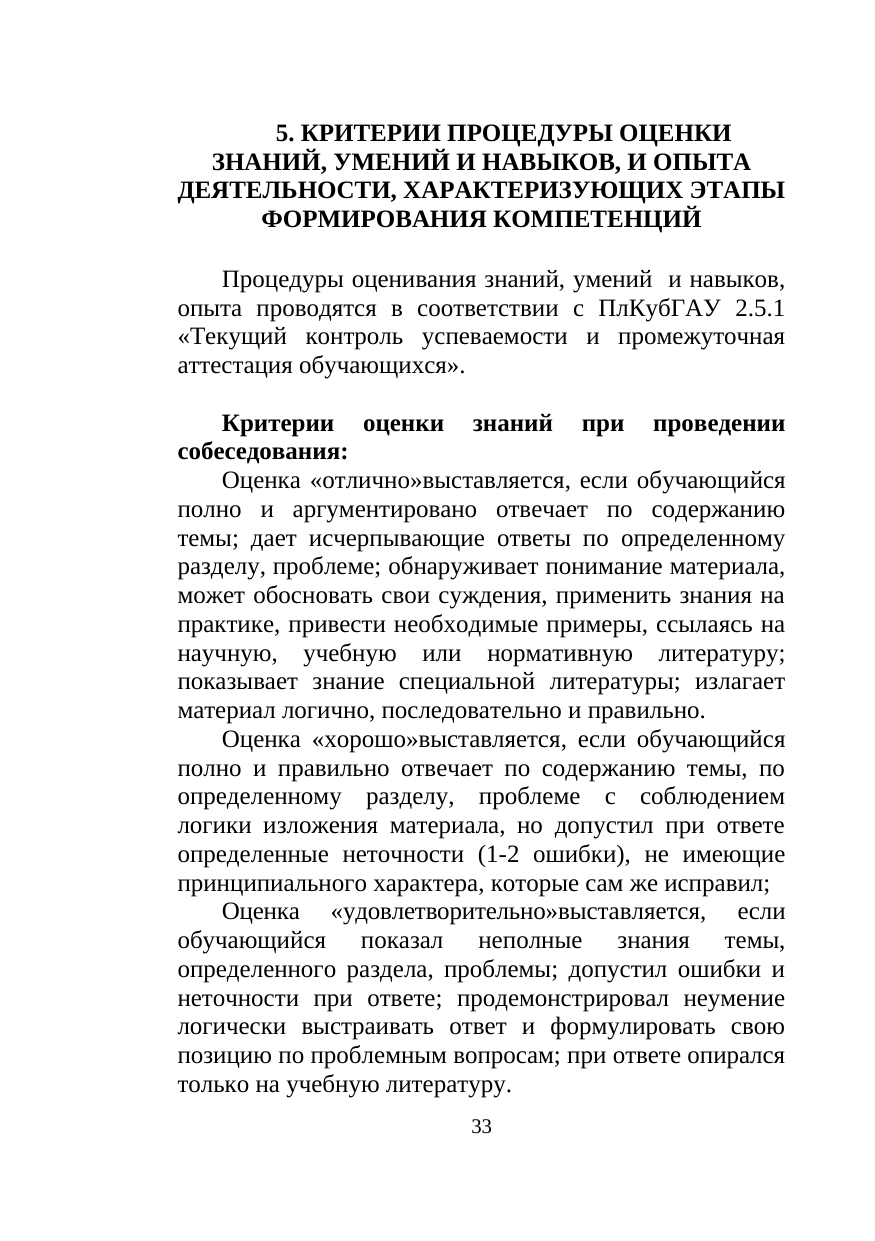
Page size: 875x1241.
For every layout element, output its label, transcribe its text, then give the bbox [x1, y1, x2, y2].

text Оценка «отлично»выставляется, если обучающийся полно и аргументировано отвечает по содержанию темы; дает исчерпывающие ответы по определенному разделу, проблеме; обнаруживает понимание материала, может обосновать свои суждения, применить знания на практике, привести необходимые примеры, ссылаясь на научную, учебную или нормативную литературу; показывает знание специальной литературы; излагает материал логично, последовательно и правильно. [177, 465, 786, 724]
text Оценка «хорошо»выставляется, если обучающийся полно и правильно отвечает по содержанию темы, по определенному разделу, проблеме с соблюдением логики изложения материала, но допустил при ответе определенные неточности (1-2 ошибки), не имеющие принципиального характера, которые сам же исправил; [177, 724, 786, 896]
text Процедуры оценивания знаний, умений и навыков, опыта проводятся в соответствии с ПлКубГАУ 2.5.1 «Текущий контроль успеваемости и промежуточная аттестация обучающихся». [177, 264, 786, 379]
text Критерии оценки знаний при проведении собеседования: [177, 408, 786, 465]
text Оценка «удовлетворительно»выставляется, если обучающийся показал неполные знания темы, определенного раздела, проблемы; допустил ошибки и неточности при ответе; продемонстрировал неумение логически выстраивать ответ и формулировать свою позицию по проблемным вопросам; при ответе опирался только на учебную литературу. [177, 896, 786, 1098]
text 5. КРИТЕРИИ ПРОЦЕДУРЫ ОЦЕНКИ ЗНАНИЙ, УМЕНИЙ И НАВЫКОВ, И ОПЫТА ДЕЯТЕЛЬНОСТИ, ХАРАКТЕРИЗУЮЩИХ ЭТАПЫ ФОРМИРОВАНИЯ КОМПЕТЕНЦИЙ [177, 118, 786, 233]
